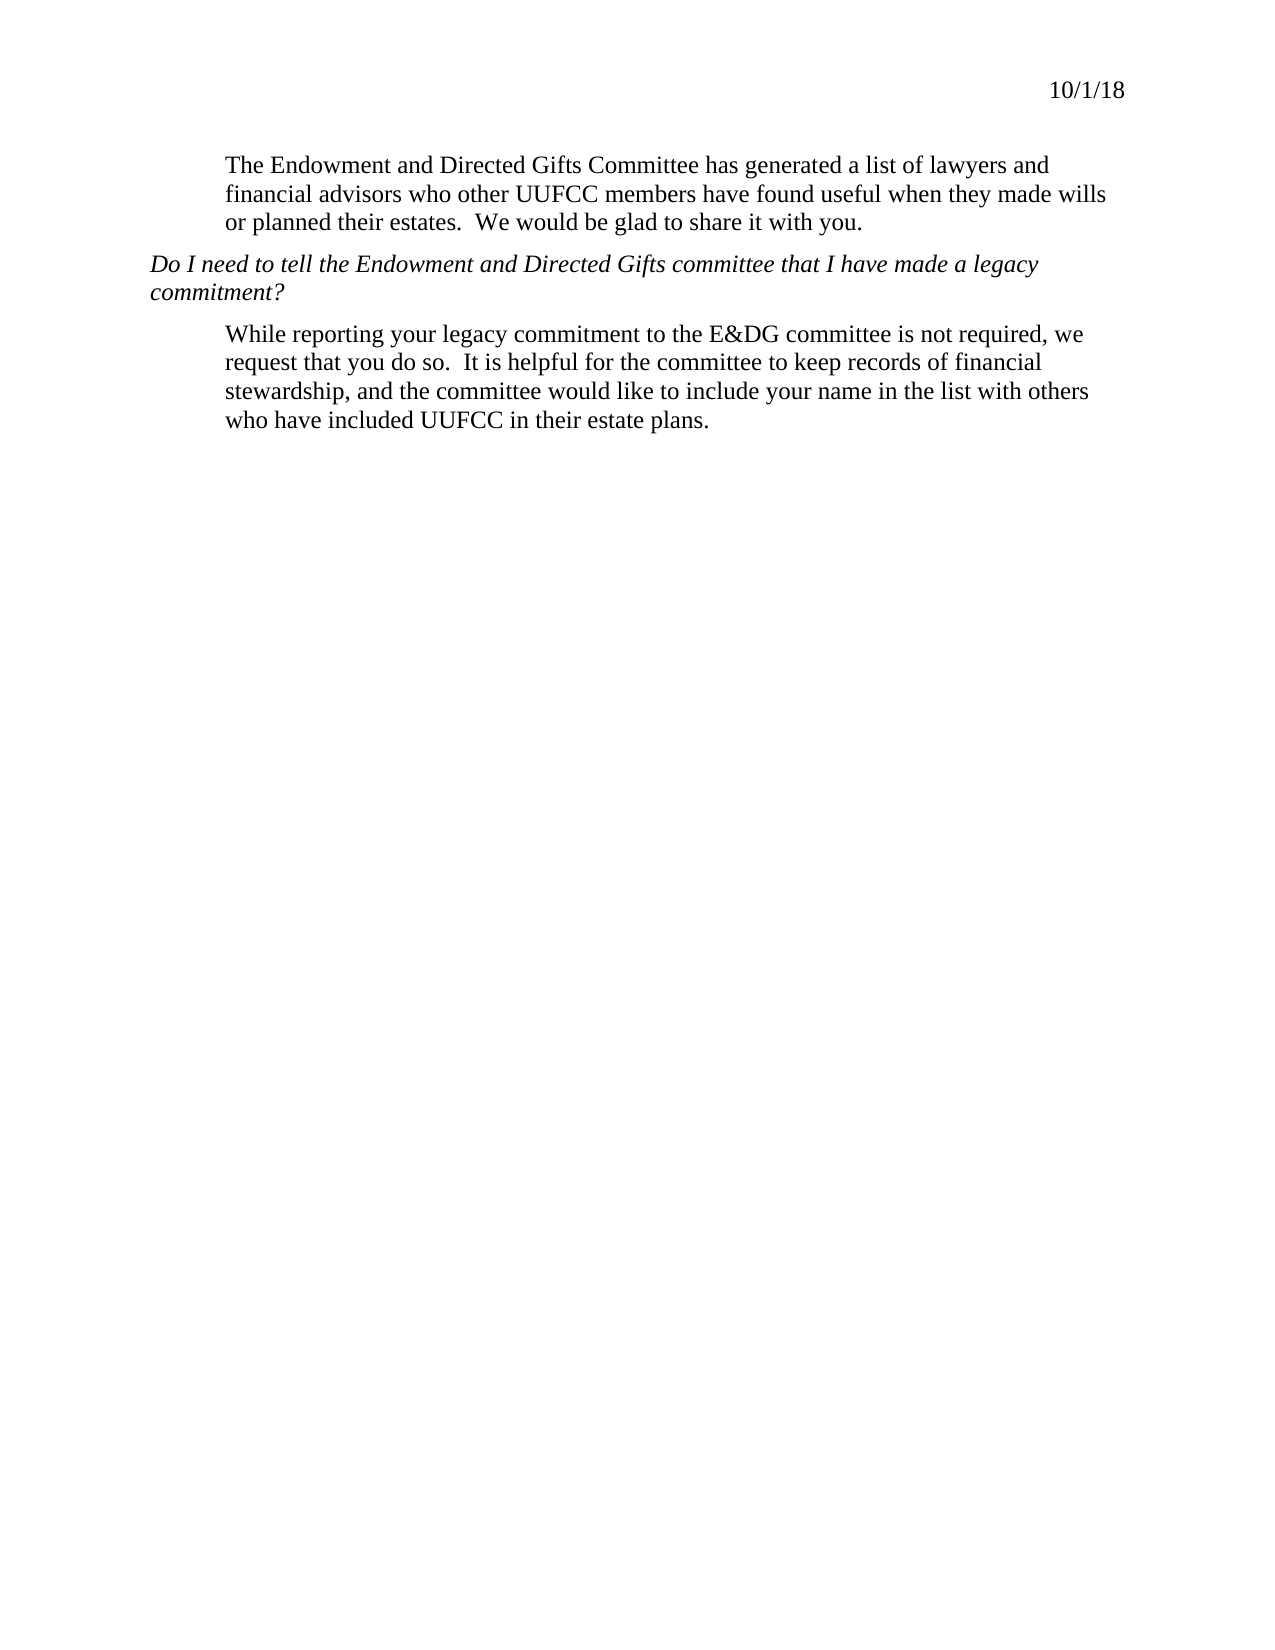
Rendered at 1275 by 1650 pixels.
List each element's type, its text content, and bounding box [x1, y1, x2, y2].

text While reporting your legacy commitment to the E&DG committee is not required, we request that you do so. It is helpful for the committee to keep records of financial stewardship, and the committee would like to include your name in the list with others who have included UUFCC in their estate plans. [225, 319, 1125, 434]
text Do I need to tell the Endowment and Directed Gifts committee that I have made a legacy commitment? [150, 249, 1125, 306]
text The Endowment and Directed Gifts Committee has generated a list of lawyers and financial advisors who other UUFCC members have found useful when they made wills or planned their estates. We would be glad to share it with you. [225, 150, 1125, 236]
